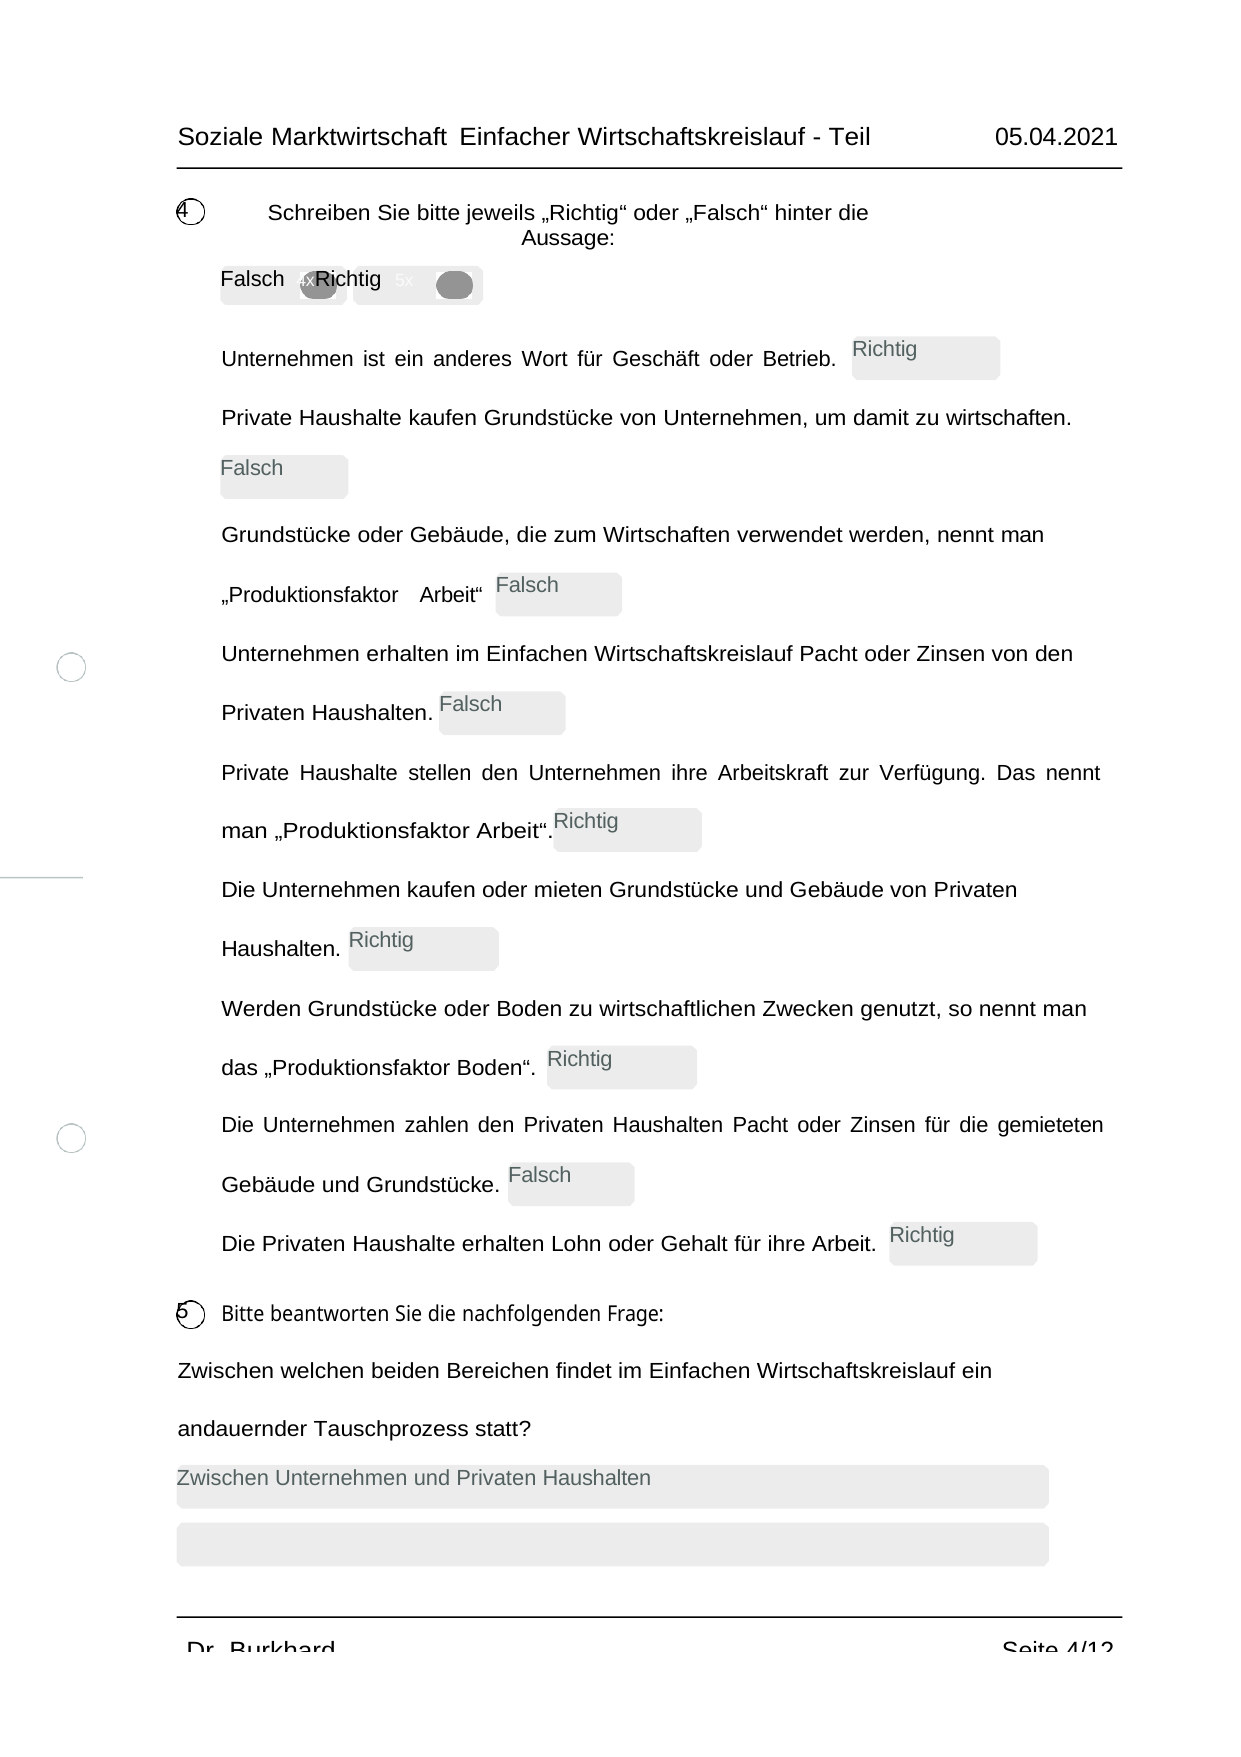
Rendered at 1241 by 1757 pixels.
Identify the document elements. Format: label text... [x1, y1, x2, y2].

text Schreiben Sie bitte jeweils „Richtig“ oder „Falsch“ hinter die Aussage: [219, 200, 917, 250]
text Private Haushalte kaufen Grundstücke von Unternehmen, um damit zu wirtschaften. [221, 405, 1134, 430]
picture [176, 1300, 205, 1329]
text Gebäude und Grundstücke. [221, 1172, 1134, 1197]
text Bitte beantworten Sie die nachfolgenden Frage: [221, 1298, 1134, 1328]
text Die Privaten Haushalte erhalten Lohn oder Gehalt für ihre Arbeit. [221, 1231, 1134, 1256]
text Zwischen welchen beiden Bereichen ﬁndet im Einfachen Wirtschaftskreislauf ein andauernder Tauschprozess statt? [177, 1332, 1099, 1448]
picture [436, 271, 473, 299]
text Unternehmen ist ein anderes Wort für Geschäft oder Betrieb. [221, 346, 1134, 371]
text Die Unternehmen zahlen den Privaten Haushalten Pacht oder Zinsen für die gemieteten [221, 1114, 1134, 1137]
text „Produktionsfaktor Arbeit“ [221, 582, 1134, 607]
text Private Haushalte stellen den Unternehmen ihre Arbeitskraft zur Verfügung. Das nennt man „Produktionsfaktor Arbeit“. [221, 759, 1134, 843]
text Grundstücke oder Gebäude, die zum Wirtschaften verwendet werden, nennt man [221, 476, 1134, 547]
text Werden Grundstücke oder Boden zu wirtschaftlichen Zwecken genutzt, so nennt man das „Produktionsfaktor Boden“. [221, 995, 1099, 1080]
picture [56, 1123, 86, 1153]
picture [179, 204, 184, 212]
text Unternehmen erhalten im Einfachen Wirtschaftskreislauf Pacht oder Zinsen von den Privaten Haushalten. [221, 641, 1134, 726]
picture [56, 652, 86, 682]
picture [318, 273, 326, 278]
picture [176, 198, 205, 225]
picture [300, 271, 337, 299]
text Die Unternehmen kaufen oder mieten Grundstücke und Gebäude von Privaten Haushalten. [221, 877, 1134, 961]
